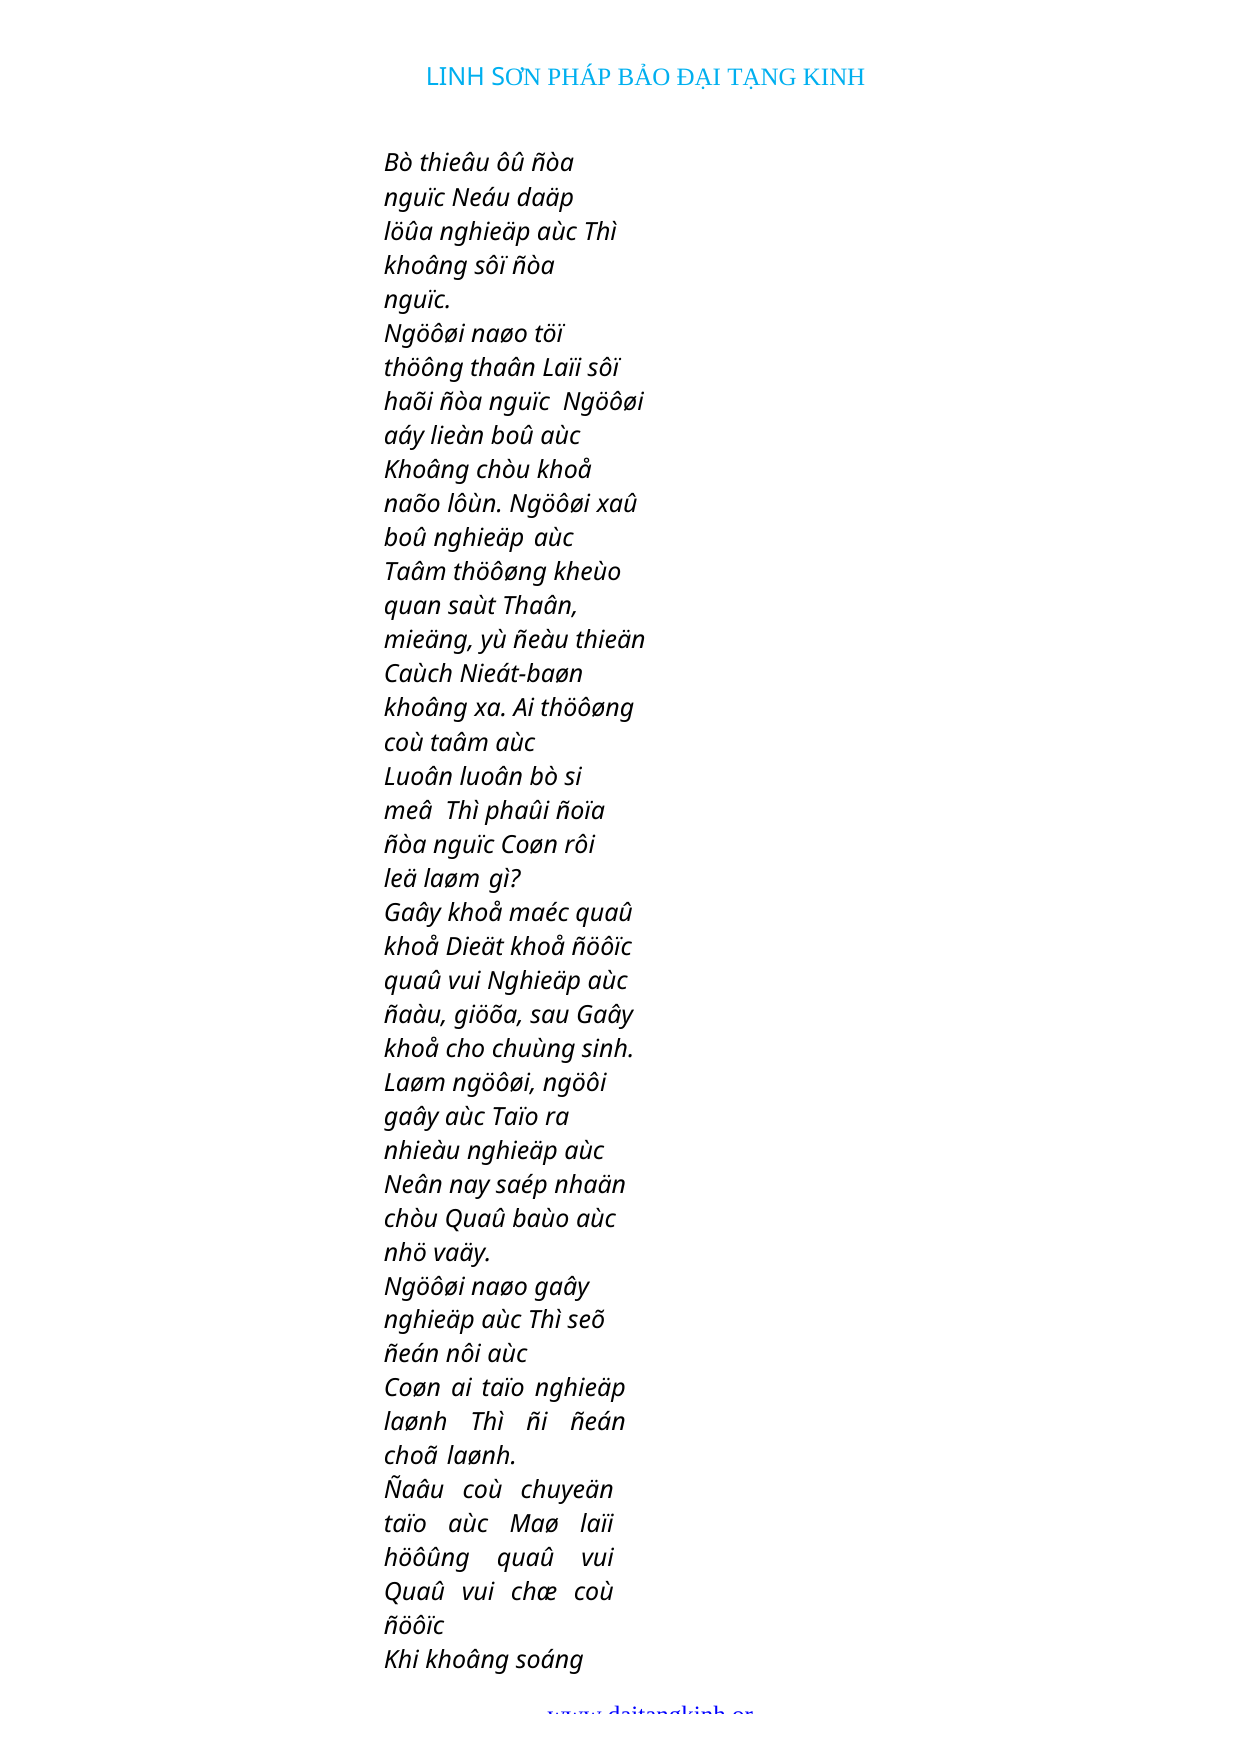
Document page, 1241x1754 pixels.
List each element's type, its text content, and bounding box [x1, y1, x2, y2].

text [384, 1642, 650, 1676]
text Taâm thöôøng kheùo quan saùt Thaân, mieäng, yù ñeàu thieän Caùch Nieát-baøn khoâng xa. Ai thöôøng coù taâm aùc [384, 554, 661, 758]
text Gaây khoå maéc quaû khoå Dieät khoå ñöôïc quaû vui Nghieäp aùc ñaàu, giöõa, sau Gaây khoå cho chuùng sinh. Laøm ngöôøi, ngöôi gaây aùc Taïo ra nhieàu nghieäp aùc Neân nay saép nhaän chòu Quaû baùo aùc nhö vaäy. [384, 894, 650, 1269]
text Ngöôøi naøo töï thöông thaân Laïi sôï haõi ñòa nguïc Ngöôøi aáy lieàn boû aùc Khoâng chòu khoå naõo lôùn. Ngöôøi xaû boû nghieäp aùc [384, 315, 648, 554]
text Luoân luoân bò si meâ Thì phaûi ñoïa ñòa nguïc Coøn rôi leä laøm gì? [384, 758, 614, 894]
text Coøn ai taïo nghieäp laønh Thì ñi ñeán choã laønh. [384, 1369, 626, 1472]
text Ngöôøi naøo gaây nghieäp aùc Thì seõ ñeán nôi aùc [384, 1269, 650, 1369]
text Ñaâu coù chuyeän taïo aùc Maø laïi höôûng quaû vui Quaû vui chæ coù ñöôïc [384, 1472, 614, 1642]
text Bò thieâu ôû ñòa nguïc Neáu daäp löûa nghieäp aùc Thì khoâng sôï ñòa nguïc. [384, 145, 623, 315]
